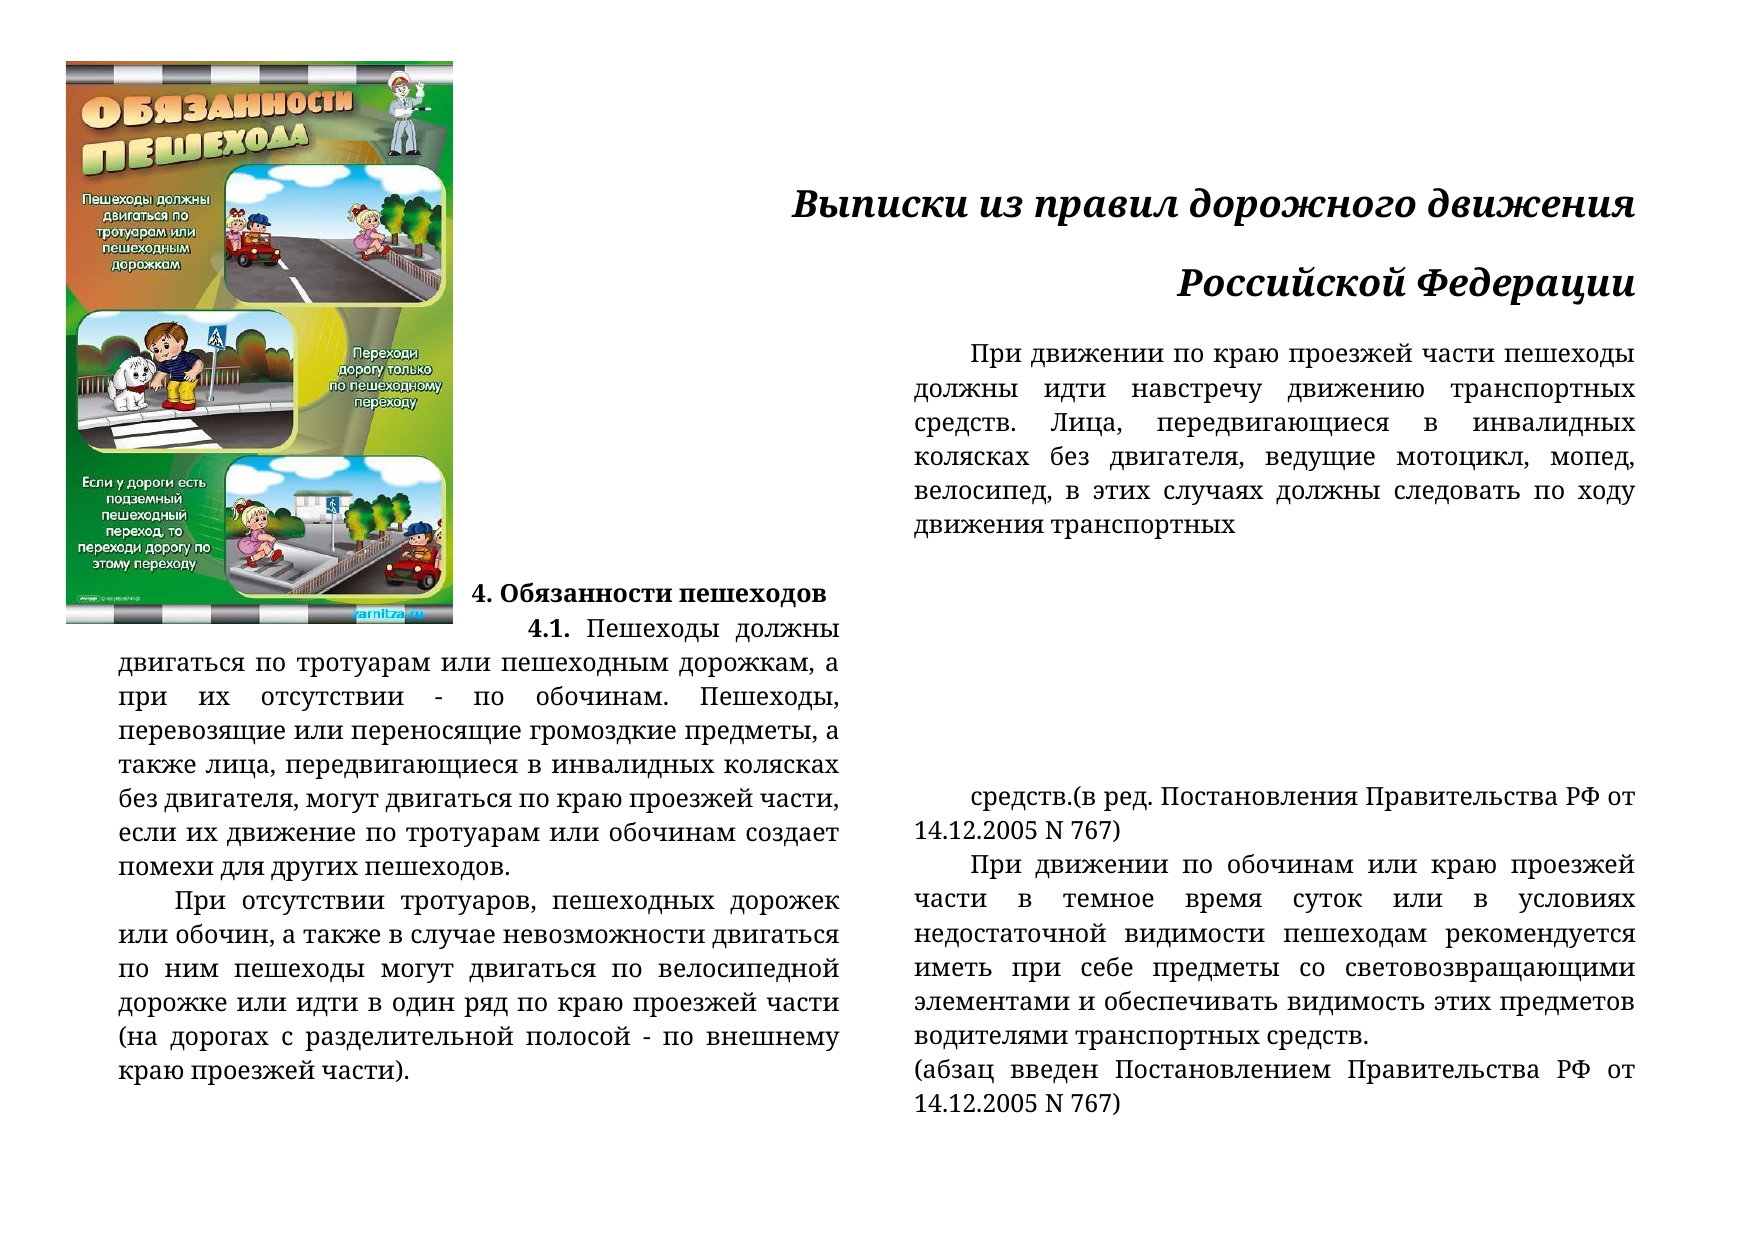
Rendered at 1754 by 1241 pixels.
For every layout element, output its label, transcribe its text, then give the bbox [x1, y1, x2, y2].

text При движении по обочинам или краю проезжей части в темное время суток или в условиях недостаточной видимости пешеходам рекомендуется иметь при себе предметы со световозвращающими элементами и обеспечивать видимость этих предметов водителями транспортных средств. [914, 847, 1636, 1051]
text Выписки из правил дорожного движения [453, 177, 1636, 228]
text Российской Федерации [453, 257, 1636, 308]
text 4. Обязанности пешеходов [453, 576, 840, 610]
text 4.1. Пешеходы должны двигаться по тротуарам или пешеходным дорожкам, а при их отсутствии - по обочинам. Пешеходы, перевозящие или переносящие громоздкие предметы, а также лица, передвигающиеся в инвалидных колясках без двигателя, могут двигаться по краю проезжей части, если их движение по тротуарам или обочинам создает помехи для других пешеходов. [118, 610, 840, 883]
text При отсутствии тротуаров, пешеходных дорожек или обочин, а также в случае невозможности двигаться по ним пешеходы могут двигаться по велосипедной дорожке или идти в один ряд по краю проезжей части (на дорогах с разделительной полосой - по внешнему краю проезжей части). [118, 883, 840, 1087]
text средств.(в ред. Постановления Правительства РФ от 14.12.2005 N 767) [914, 779, 1636, 847]
text (абзац введен Постановлением Правительства РФ от 14.12.2005 N 767) [914, 1051, 1636, 1119]
text При движении по краю проезжей части пешеходы должны идти навстречу движению транспортных средств. Лица, передвигающиеся в инвалидных колясках без двигателя, ведущие мотоцикл, мопед, велосипед, в этих случаях должны следовать по ходу движения транспортных [914, 336, 1636, 541]
picture [65, 61, 453, 624]
